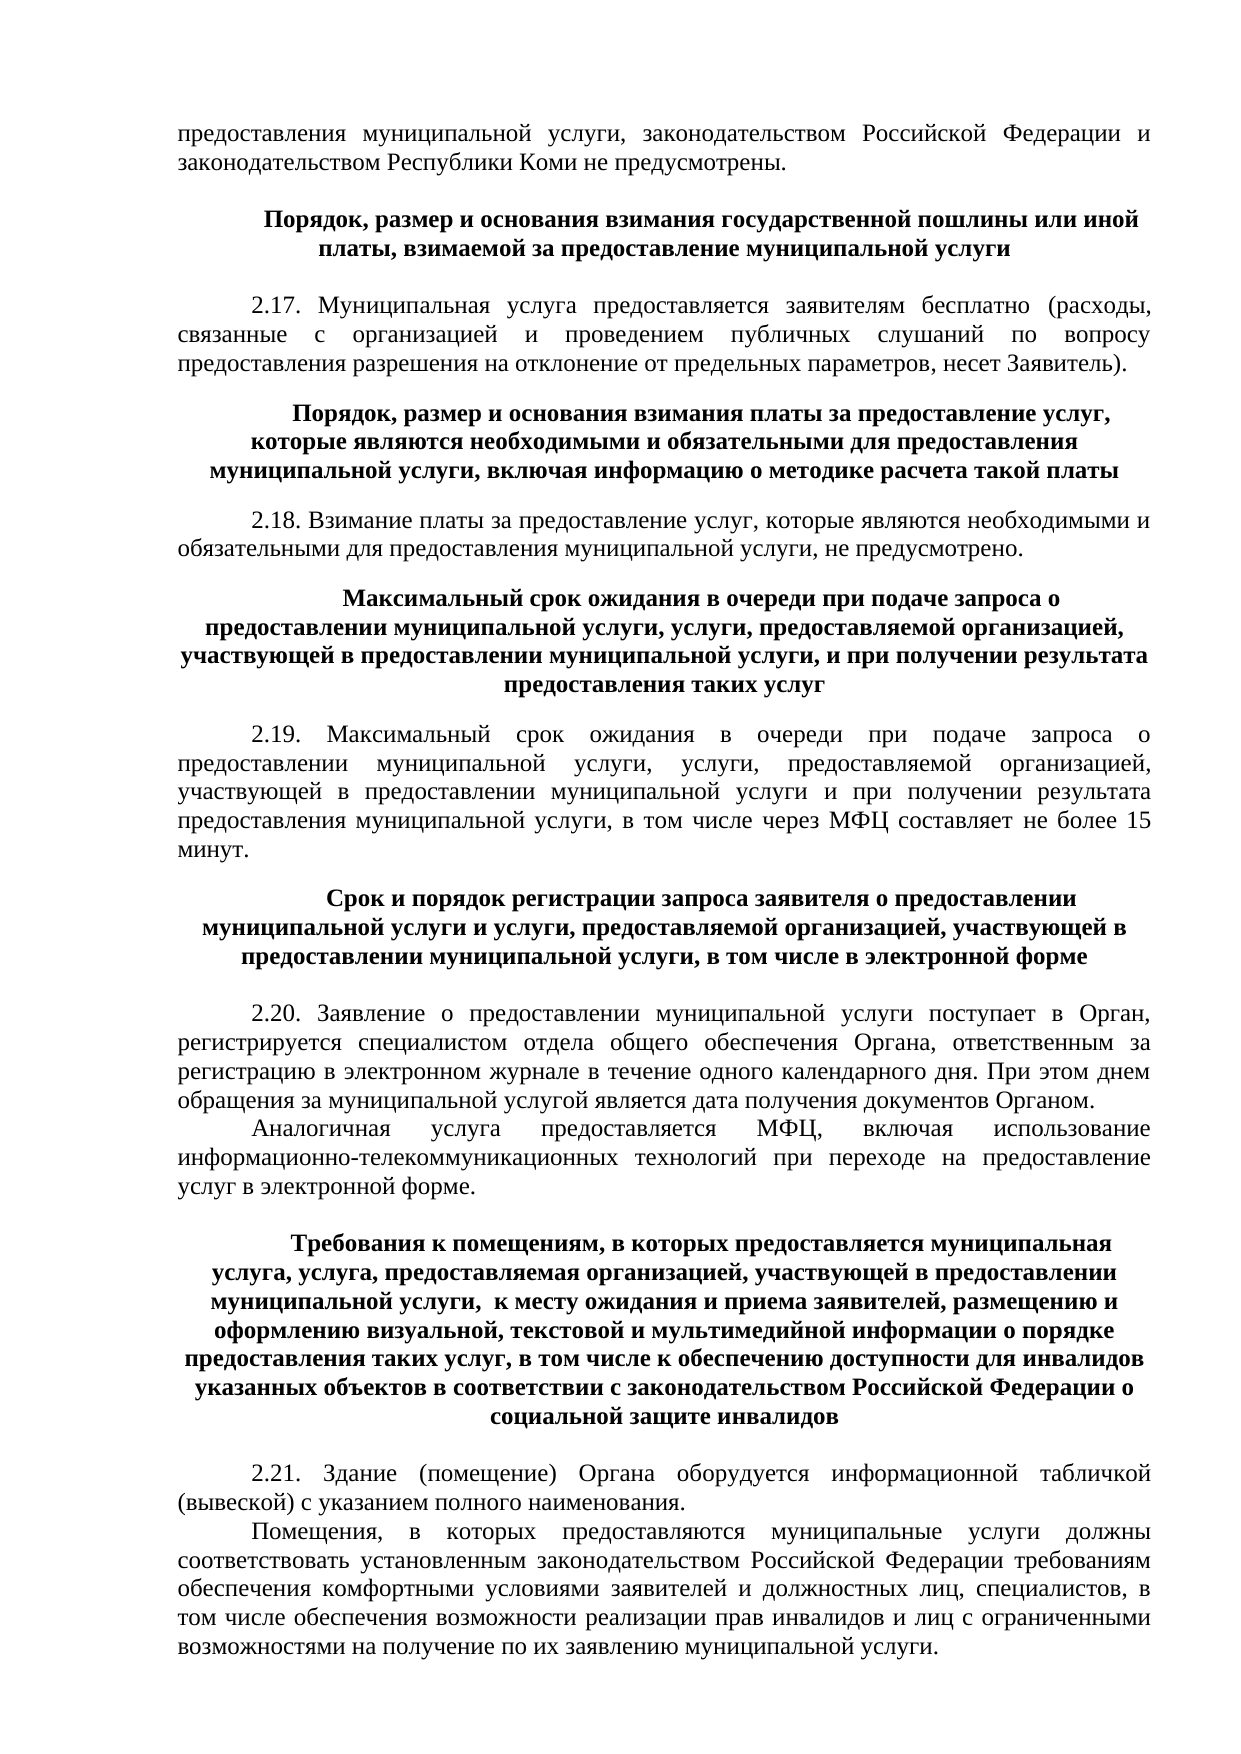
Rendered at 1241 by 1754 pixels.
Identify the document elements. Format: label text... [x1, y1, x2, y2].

text Порядок, размер и основания взимания государственной пошлины или иной платы, взимаемой за предоставление муниципальной услуги [177, 204, 1152, 262]
text Срок и порядок регистрации запроса заявителя о предоставлении муниципальной услуги и услуги, предоставляемой организацией, участвующей в предоставлении муниципальной услуги, в том числе в электронной форме [177, 883, 1152, 970]
text Помещения, в которых предоставляются муниципальные услуги должны соответствовать установленным законодательством Российской Федерации требованиям обеспечения комфортными условиями заявителей и должностных лиц, специалистов, в том числе обеспечения возможности реализации прав инвалидов и лиц с ограниченными возможностями на получение по их заявлению муниципальной услуги. [177, 1516, 1152, 1660]
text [177, 118, 1152, 176]
text Аналогичная услуга предоставляется МФЦ, включая использование информационно-телекоммуникационных технологий при переходе на предоставление услуг в электронной форме. [177, 1113, 1152, 1200]
text 2.20. Заявление о предоставлении муниципальной услуги поступает в Орган, регистрируется специалистом отдела общего обеспечения Органа, ответственным за регистрацию в электронном журнале в течение одного календарного дня. При этом днем обращения за муниципальной услугой является дата получения документов Органом. [177, 998, 1152, 1113]
text 2.19. Максимальный срок ожидания в очереди при подаче запроса о предоставлении муниципальной услуги, услуги, предоставляемой организацией, участвующей в предоставлении муниципальной услуги и при получении результата предоставления муниципальной услуги, в том числе через МФЦ составляет не более 15 минут. [177, 719, 1152, 863]
text Требования к помещениям, в которых предоставляется муниципальная услуга, услуга, предоставляемая организацией, участвующей в предоставлении муниципальной услуги, к месту ожидания и приема заявителей, размещению и оформлению визуальной, текстовой и мультимедийной информации о порядке предоставления таких услуг, в том числе к обеспечению доступности для инвалидов указанных объектов в соответствии с законодательством Российской Федерации о социальной защите инвалидов [177, 1228, 1152, 1430]
text Максимальный срок ожидания в очереди при подаче запроса о предоставлении муниципальной услуги, услуги, предоставляемой организацией, участвующей в предоставлении муниципальной услуги, и при получении результата предоставления таких услуг [177, 583, 1152, 698]
text 2.17. Муниципальная услуга предоставляется заявителям бесплатно (расходы, связанные с организацией и проведением публичных слушаний по вопросу предоставления разрешения на отклонение от предельных параметров, несет Заявитель). [177, 291, 1152, 377]
text Порядок, размер и основания взимания платы за предоставление услуг, которые являются необходимыми и обязательными для предоставления муниципальной услуги, включая информацию о методике расчета такой платы [177, 398, 1152, 484]
text 2.18. Взимание платы за предоставление услуг, которые являются необходимыми и обязательными для предоставления муниципальной услуги, не предусмотрено. [177, 505, 1152, 562]
text 2.21. Здание (помещение) Органа оборудуется информационной табличкой (вывеской) с указанием полного наименования. [177, 1458, 1152, 1516]
